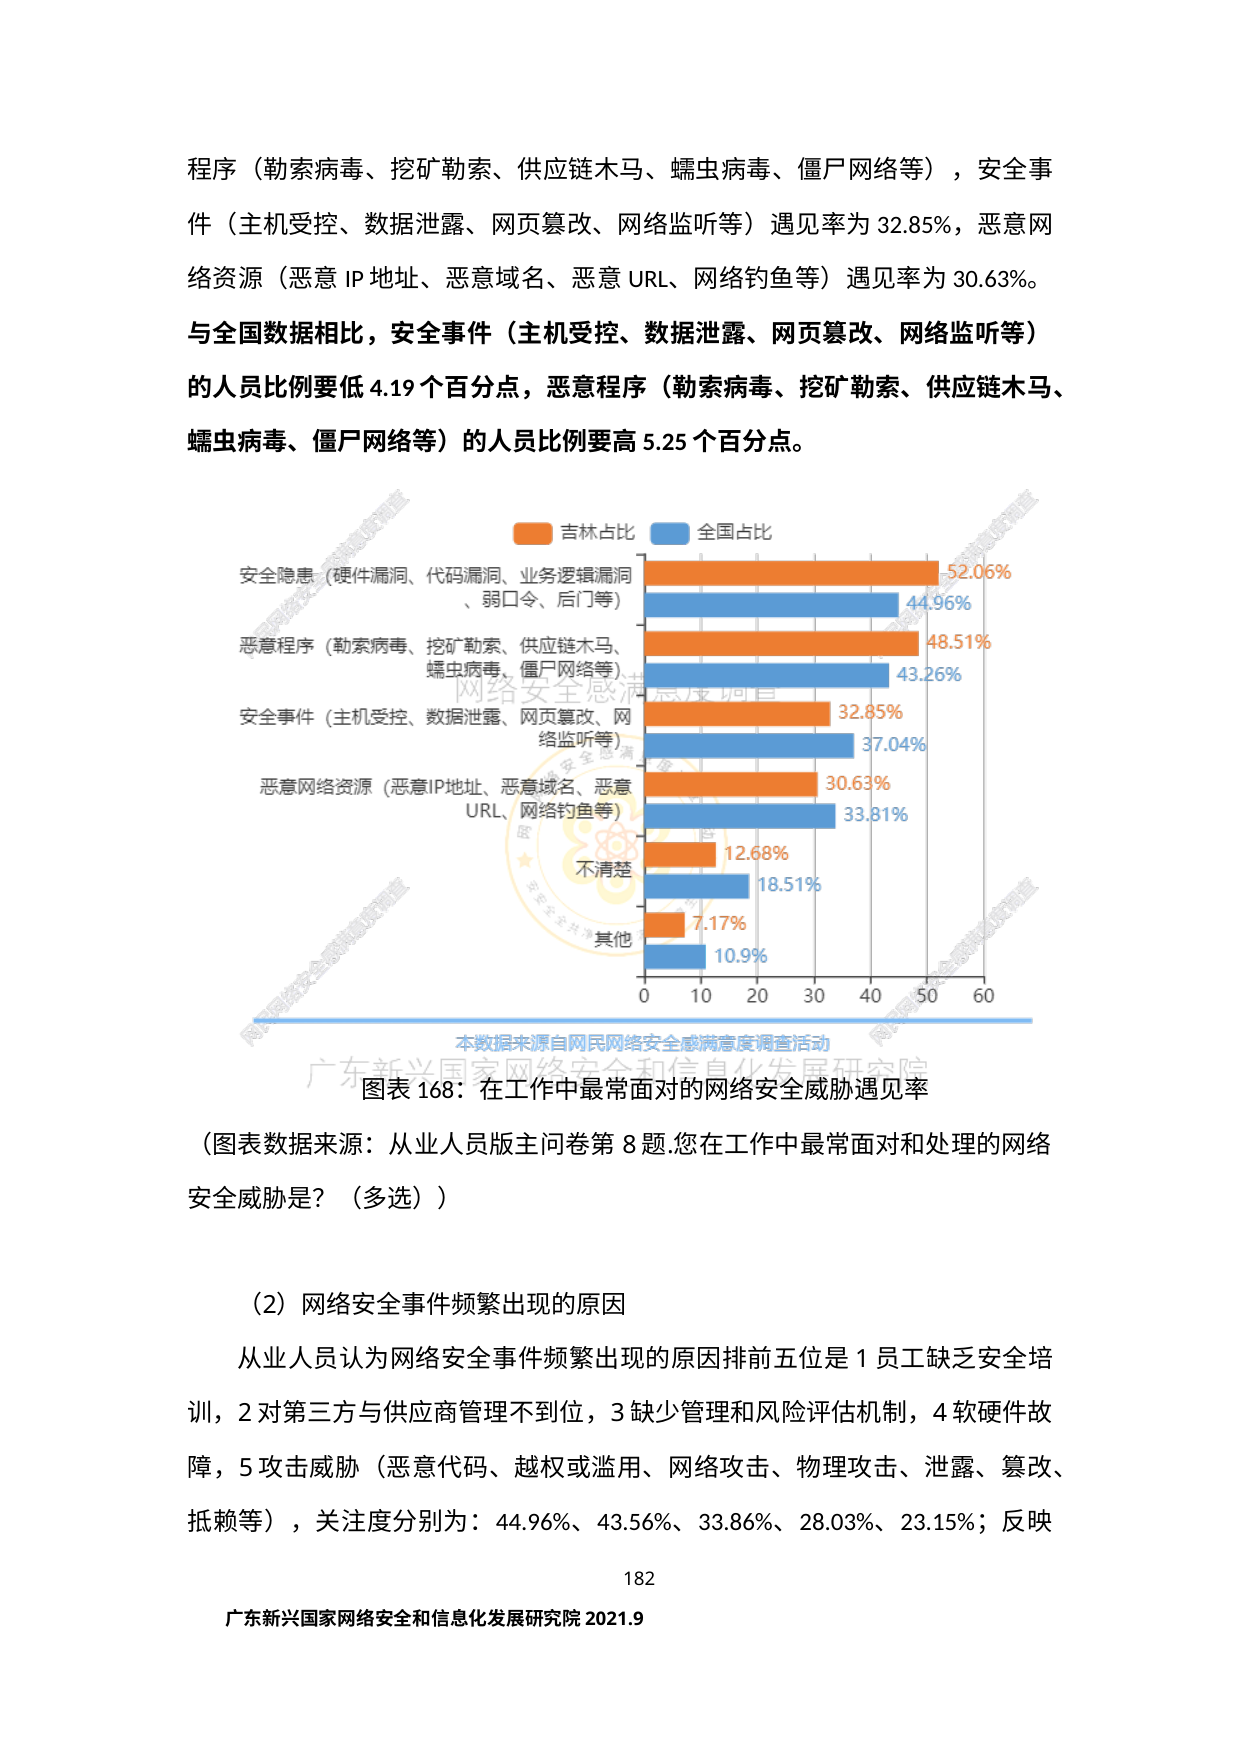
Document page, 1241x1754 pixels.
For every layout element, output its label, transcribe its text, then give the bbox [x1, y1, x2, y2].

text （2）网络安全事件频繁出现的原因 [187, 1284, 1053, 1320]
picture [224, 476, 1061, 1070]
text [187, 150, 1053, 458]
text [187, 1338, 1053, 1538]
text （图表数据来源：从业人员版主问卷第8题.您在工作中最常面对和处理的网络安全威胁是？（多选）） [187, 1124, 1053, 1215]
text 图表168：在工作中最常面对的网络安全威胁遇见率 [187, 1070, 1053, 1106]
